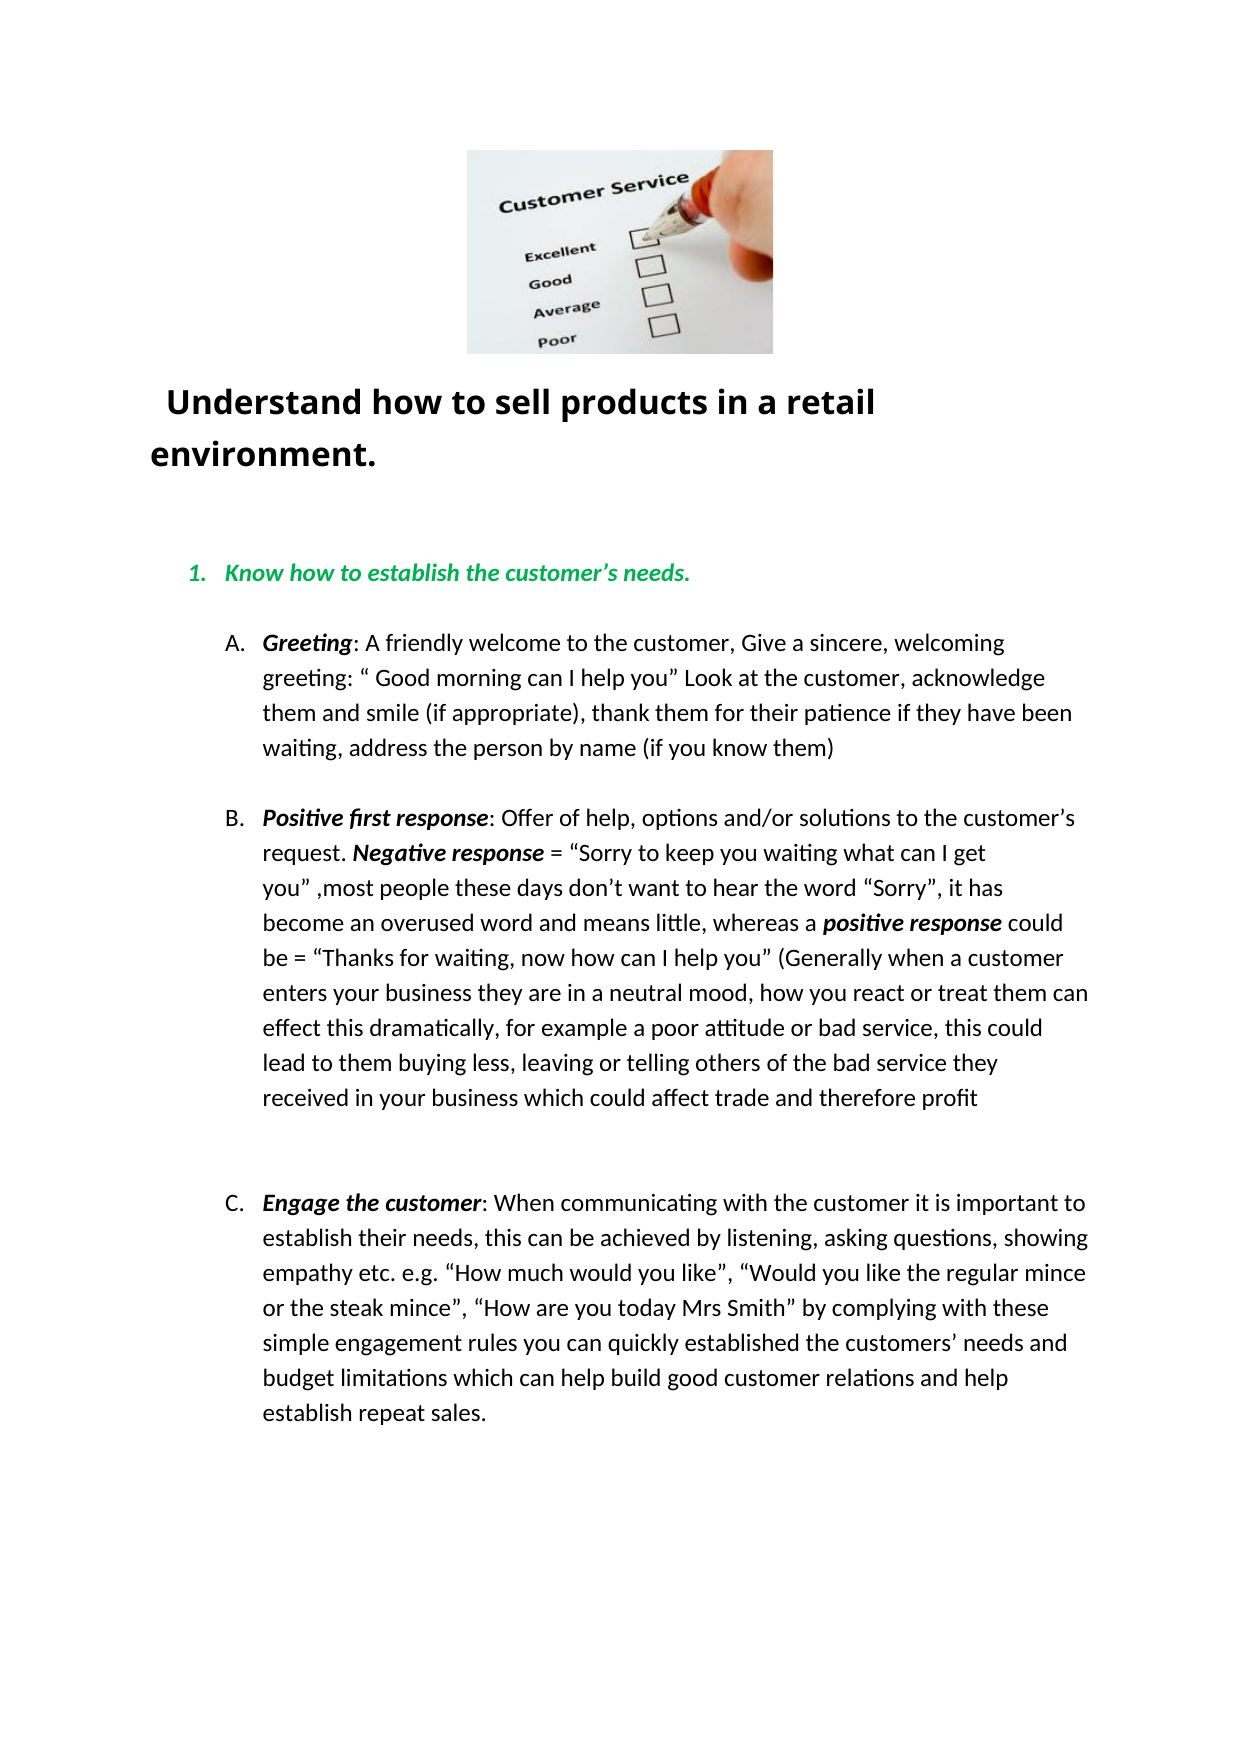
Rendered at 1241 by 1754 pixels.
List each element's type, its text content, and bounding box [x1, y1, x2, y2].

list Positive first response: Offer of help, options and/or solutions to the customer’s request. Negative response = “Sorry to keep you waiting what can I get you” ,most people these days don’t want to hear the word “Sorry”, it has become an overused word and means little, whereas a positive response could be = “Thanks for waiting, now how can I help you” (Generally when a customer enters your business they are in a neutral mood, how you react or treat them can effect this dramatically, for example a poor attitude or bad service, this could lead to them buying less, leaving or telling others of the bad service they received in your business which could affect trade and therefore profit [225, 802, 1090, 1112]
list Know how to establish the customer’s needs. [187, 557, 1090, 587]
picture [467, 150, 774, 354]
list Engage the customer: When communicating with the customer it is important to establish their needs, this can be achieved by listening, asking questions, showing empathy etc. e.g. “How much would you like”, “Would you like the regular mince or the steak mince”, “How are you today Mrs Smith” by complying with these simple engagement rules you can quickly established the customers’ needs and budget limitations which can help build good customer relations and help establish repeat sales. [225, 1187, 1090, 1427]
list Greeting: A friendly welcome to the customer, Give a sincere, welcoming greeting: “ Good morning can I help you” Look at the customer, acknowledge them and smile (if appropriate), thank them for their patience if they have been waiting, address the person by name (if you know them) [225, 627, 1090, 762]
text Understand how to sell products in a retail environment. [150, 378, 1090, 476]
